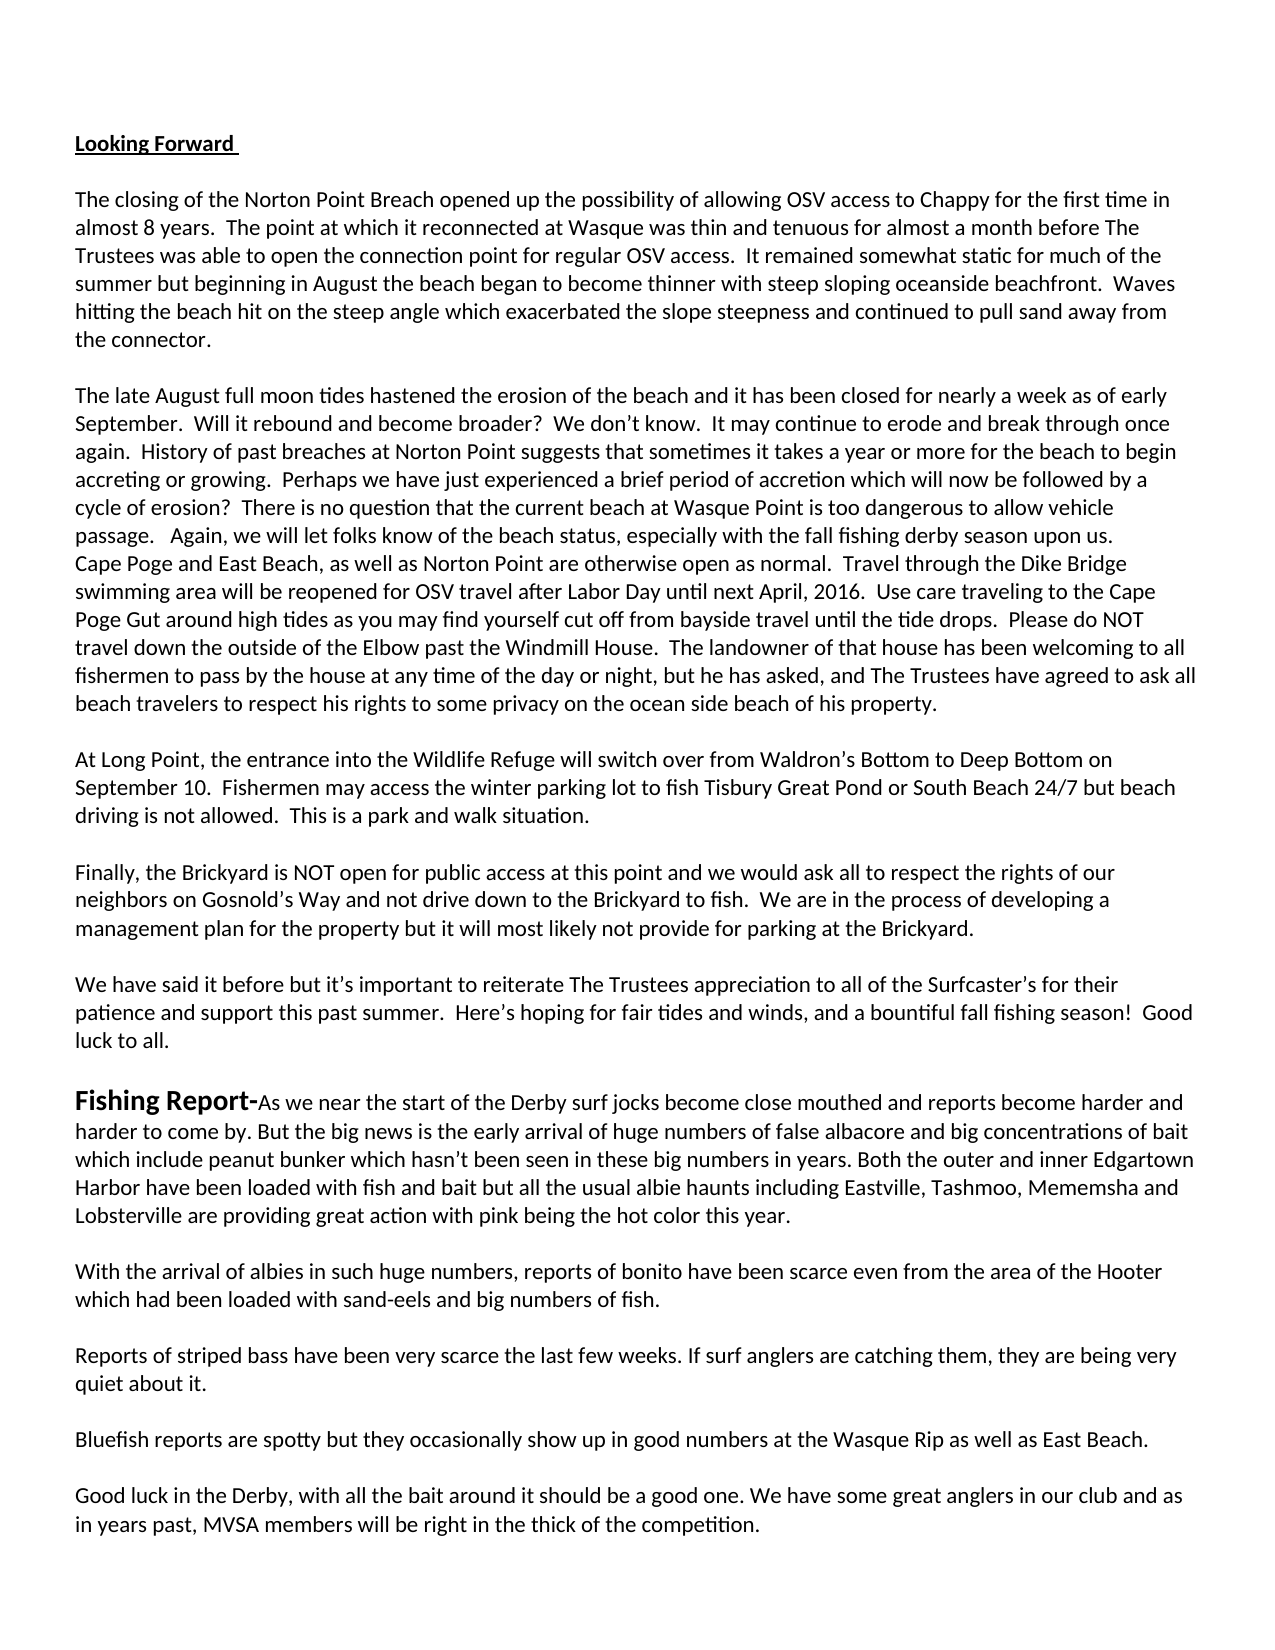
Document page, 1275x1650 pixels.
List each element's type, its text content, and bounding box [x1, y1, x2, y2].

text At Long Point, the entrance into the Wildlife Refuge will switch over from Waldron’s Bottom to Deep Bottom on September 10. Fishermen may access the winter parking lot to fish Tisbury Great Pond or South Beach 24/7 but beach driving is not allowed. This is a park and walk situation. [75, 746, 1200, 829]
text Reports of striped bass have been very scarce the last few weeks. If surf anglers are catching them, they are being very quiet about it. [75, 1342, 1200, 1398]
text Finally, the Brickyard is NOT open for public access at this point and we would ask all to respect the rights of our neighbors on Gosnold’s Way and not drive down to the Brickyard to fish. We are in the process of developing a management plan for the property but it will most likely not provide for parking at the Brickyard. [75, 858, 1200, 942]
text Looking Forward [75, 129, 1200, 157]
text With the arrival of albies in such huge numbers, reports of bonito have been scarce even from the area of the Hooter which had been loaded with sand-eels and big numbers of fish. [75, 1257, 1200, 1313]
text We have said it before but it’s important to reiterate The Trustees appreciation to all of the Surfcaster’s for their patience and support this past summer. Here’s hoping for fair tides and winds, and a bountiful fall fishing season! Good luck to all. [75, 970, 1200, 1054]
text The closing of the Norton Point Breach opened up the possibility of allowing OSV access to Chappy for the first time in almost 8 years. The point at which it reconnected at Wasque was thin and tenuous for almost a month before The Trustees was able to open the connection point for regular OSV access. It remained somewhat static for much of the summer but beginning in August the beach began to become thinner with steep sloping oceanside beachfront. Waves hitting the beach hit on the steep angle which exacerbated the slope steepness and continued to pull sand away from the connector. [75, 185, 1200, 353]
text Good luck in the Derby, with all the bait around it should be a good one. We have some great anglers in our club and as in years past, MVSA members will be right in the thick of the competition. [75, 1482, 1200, 1538]
text Cape Poge and East Beach, as well as Norton Point are otherwise open as normal. Travel through the Dike Bridge swimming area will be reopened for OSV travel after Labor Day until next April, 2016. Use care traveling to the Cape Poge Gut around high tides as you may find yourself cut off from bayside travel until the tide drops. Please do NOT travel down the outside of the Elbow past the Windmill House. The landowner of that house has been welcoming to all fishermen to pass by the house at any time of the day or night, but he has asked, and The Trustees have agreed to ask all beach travelers to respect his rights to some privacy on the ocean side beach of his property. [75, 549, 1200, 717]
text The late August full moon tides hastened the erosion of the beach and it has been closed for nearly a week as of early September. Will it rebound and become broader? We don’t know. It may continue to erode and break through once again. History of past breaches at Norton Point suggests that sometimes it takes a year or more for the beach to begin accreting or growing. Perhaps we have just experienced a brief period of accretion which will now be followed by a cycle of erosion? There is no question that the current beach at Wasque Point is too dangerous to allow vehicle passage. Again, we will let folks know of the beach status, especially with the fall fishing derby season upon us. [75, 381, 1200, 549]
text Bluefish reports are spotty but they occasionally show up in good numbers at the Wasque Rip as well as East Beach. [75, 1426, 1200, 1454]
text Fishing Report-As we near the start of the Derby surf jocks become close mouthed and reports become harder and harder to come by. But the big news is the early arrival of huge numbers of false albacore and big concentrations of bait which include peanut bunker which hasn’t been seen in these big numbers in years. Both the outer and inner Edgartown Harbor have been loaded with fish and bait but all the usual albie haunts including Eastville, Tashmoo, Mememsha and Lobsterville are providing great action with pink being the hot color this year. [75, 1082, 1200, 1229]
